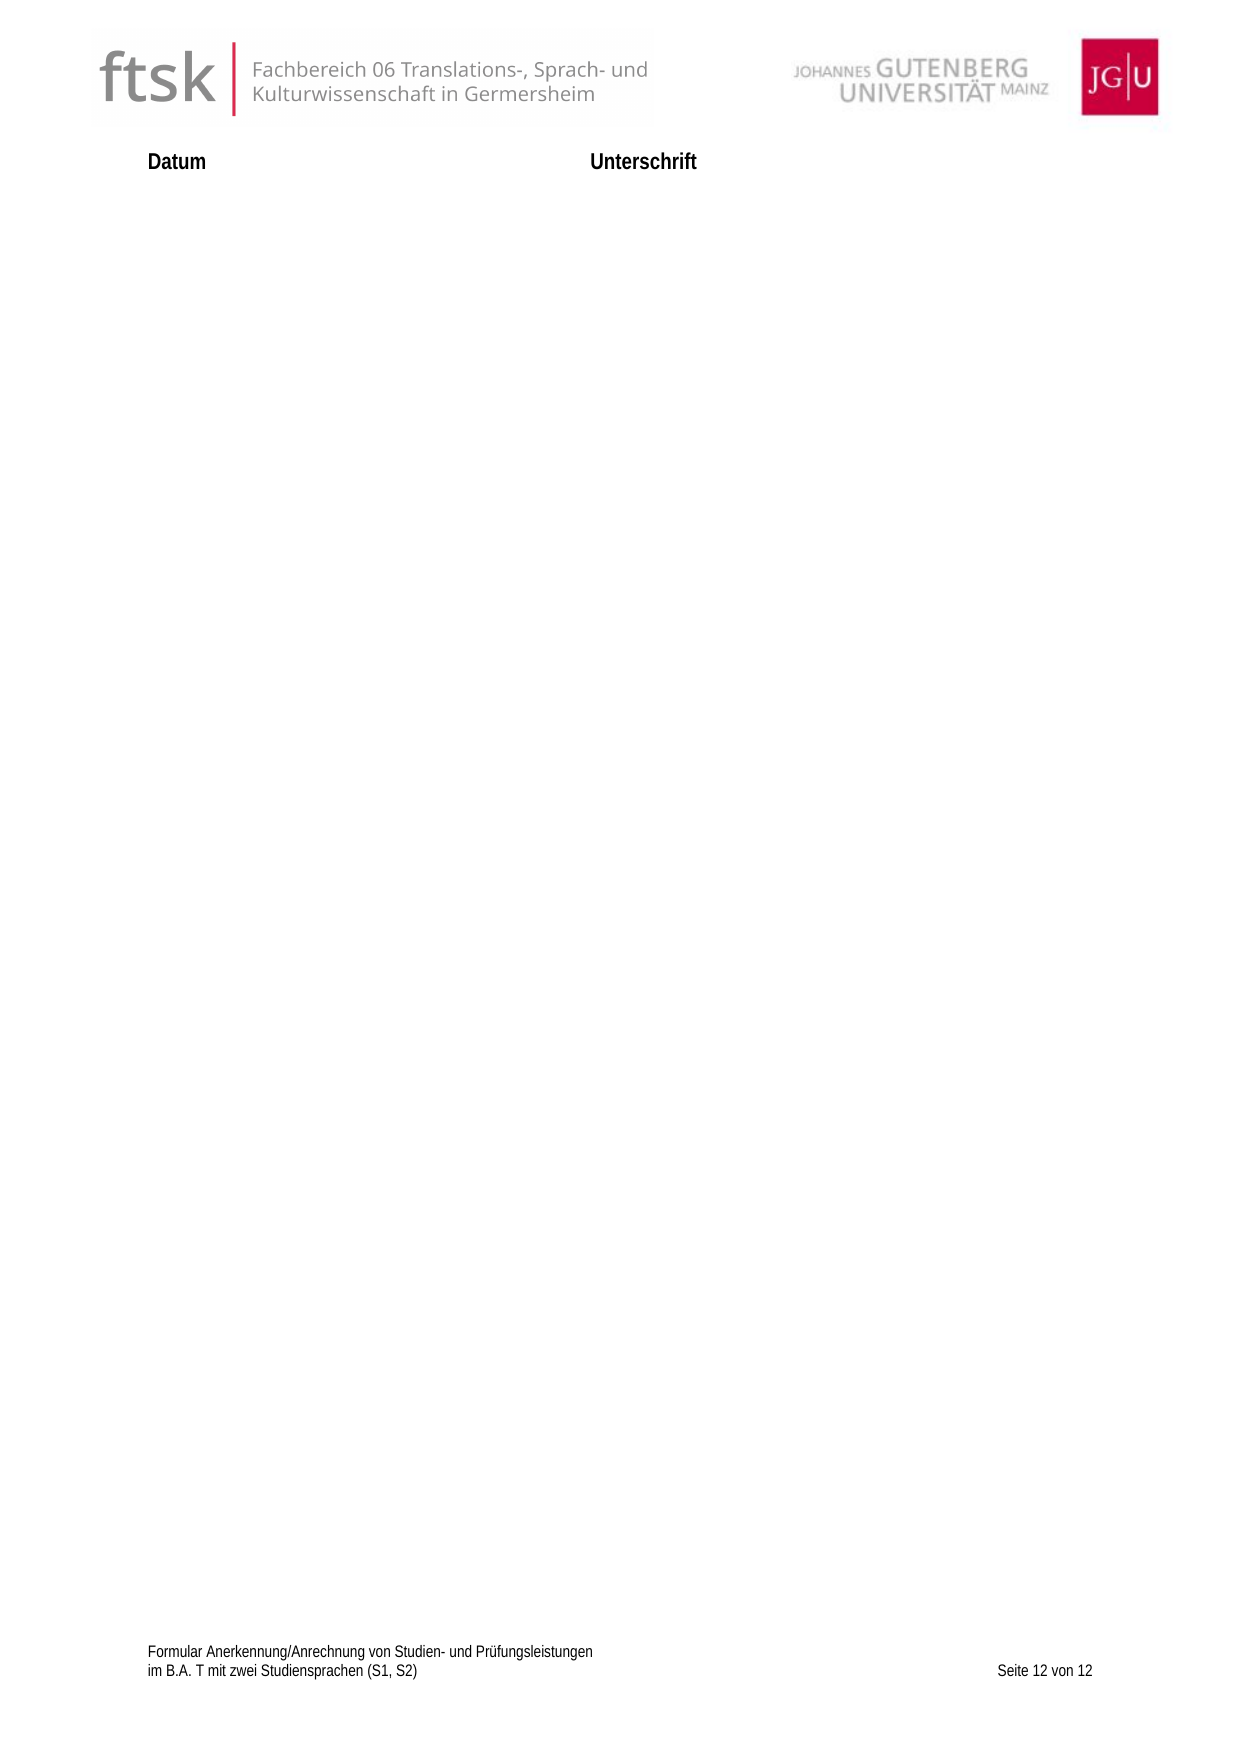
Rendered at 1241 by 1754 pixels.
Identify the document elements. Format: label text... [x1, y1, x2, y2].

text Datum Unterschrift [148, 148, 1093, 174]
picture [91, 28, 654, 127]
picture [740, 9, 1189, 158]
